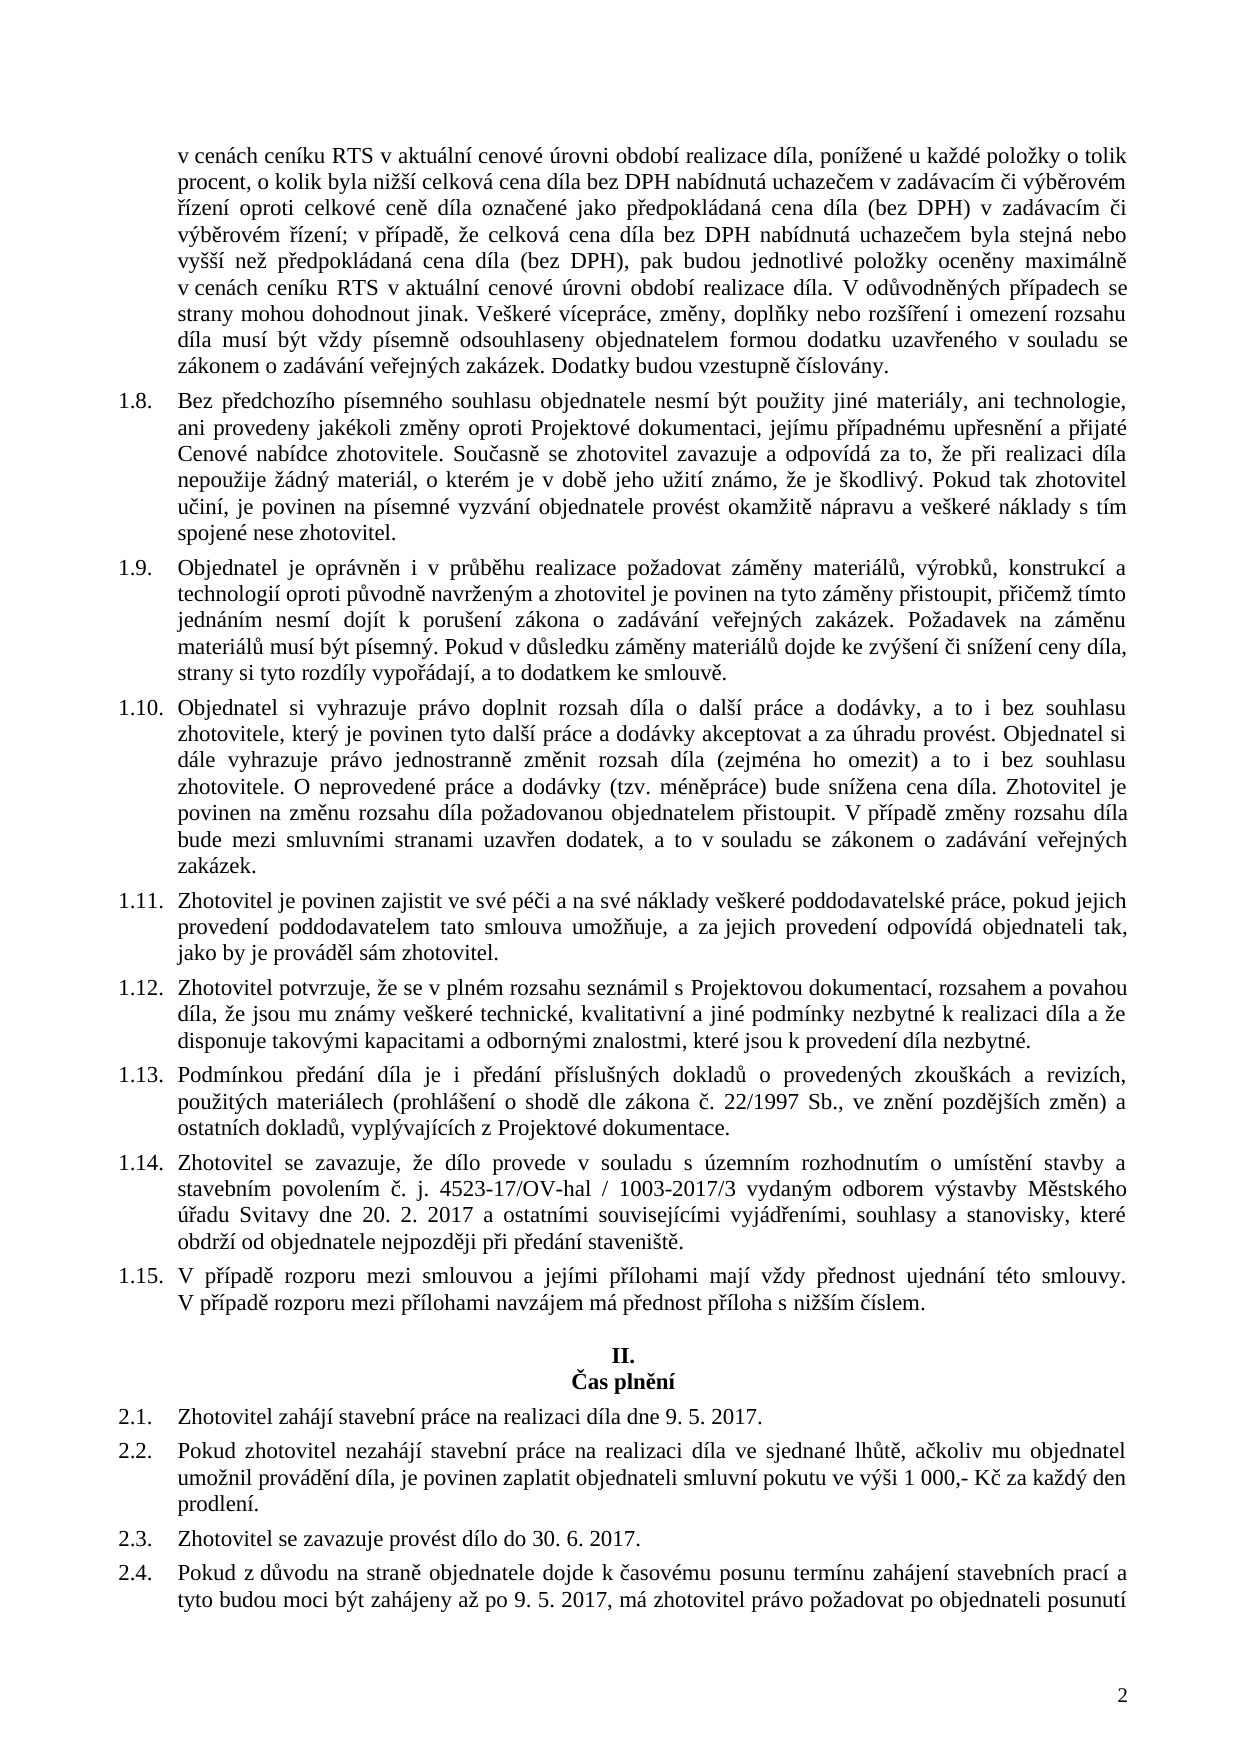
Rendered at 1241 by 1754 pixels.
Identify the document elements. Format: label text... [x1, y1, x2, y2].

list Objednatel si vyhrazuje právo doplnit rozsah díla o další práce a dodávky, a to i bez souhlasu zhotovitele, který je povinen tyto další práce a dodávky akceptovat a za úhradu provést. Objednatel si dále vyhrazuje právo jednostranně změnit rozsah díla (zejména ho omezit) a to i bez souhlasu zhotovitele. O neprovedené práce a dodávky (tzv. méněpráce) bude snížena cena díla. Zhotovitel je povinen na změnu rozsahu díla požadovanou objednatelem přistoupit. V případě změny rozsahu díla bude mezi smluvními stranami uzavřen dodatek, a to v souladu se zákonem o zadávání veřejných zakázek. [118, 694, 1128, 878]
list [118, 142, 1128, 379]
text II. [118, 1342, 1128, 1368]
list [118, 1559, 1128, 1612]
text Čas plnění [118, 1368, 1128, 1394]
list V případě rozporu mezi smlouvou a jejími přílohami mají vždy přednost ujednání této smlouvy. V případě rozporu mezi přílohami navzájem má přednost příloha s nižším číslem. [118, 1263, 1128, 1315]
list Zhotovitel zahájí stavební práce na realizaci díla dne 9. 5. 2017. [118, 1403, 1128, 1429]
list Zhotovitel je povinen zajistit ve své péči a na své náklady veškeré poddodavatelské práce, pokud jejich provedení poddodavatelem tato smlouva umožňuje, a za jejich provedení odpovídá objednateli tak, jako by je prováděl sám zhotovitel. [118, 887, 1128, 966]
list Zhotovitel se zavazuje provést dílo do 30. 6. 2017. [118, 1525, 1128, 1551]
list Objednatel je oprávněn i v průběhu realizace požadovat záměny materiálů, výrobků, konstrukcí a technologií oproti původně navrženým a zhotovitel je povinen na tyto záměny přistoupit, přičemž tímto jednáním nesmí dojít k porušení zákona o zadávání veřejných zakázek. Požadavek na záměnu materiálů musí být písemný. Pokud v důsledku záměny materiálů dojde ke zvýšení či snížení ceny díla, strany si tyto rozdíly vypořádají, a to dodatkem ke smlouvě. [118, 554, 1128, 686]
list Pokud zhotovitel nezahájí stavební práce na realizaci díla ve sjednané lhůtě, ačkoliv mu objednatel umožnil provádění díla, je povinen zaplatit objednateli smluvní pokutu ve výši 1 000,- Kč za každý den prodlení. [118, 1437, 1128, 1516]
list Zhotovitel potvrzuje, že se v plném rozsahu seznámil s Projektovou dokumentací, rozsahem a povahou díla, že jsou mu známy veškeré technické, kvalitativní a jiné podmínky nezbytné k realizaci díla a že disponuje takovými kapacitami a odbornými znalostmi, které jsou k provedení díla nezbytné. [118, 974, 1128, 1053]
list Bez předchozího písemného souhlasu objednatele nesmí být použity jiné materiály, ani technologie, ani provedeny jakékoli změny oproti Projektové dokumentaci, jejímu případnému upřesnění a přijaté Cenové nabídce zhotovitele. Současně se zhotovitel zavazuje a odpovídá za to, že při realizaci díla nepoužije žádný materiál, o kterém je v době jeho užití známo, že je škodlivý. Pokud tak zhotovitel učiní, je povinen na písemné vyzvání objednatele provést okamžitě nápravu a veškeré náklady s tím spojené nese zhotovitel. [118, 387, 1128, 545]
list Zhotovitel se zavazuje, že dílo provede v souladu s územním rozhodnutím o umístění stavby a stavebním povolením č. j. 4523-17/OV-hal / 1003-2017/3 vydaným odborem výstavby Městského úřadu Svitavy dne 20. 2. 2017 a ostatními souvisejícími vyjádřeními, souhlasy a stanovisky, které obdrží od objednatele nejpozději při předání staveniště. [118, 1149, 1128, 1254]
list Podmínkou předání díla je i předání příslušných dokladů o provedených zkouškách a revizích, použitých materiálech (prohlášení o shodě dle zákona č. 22/1997 Sb., ve znění pozdějších změn) a ostatních dokladů, vyplývajících z Projektové dokumentace. [118, 1061, 1128, 1141]
